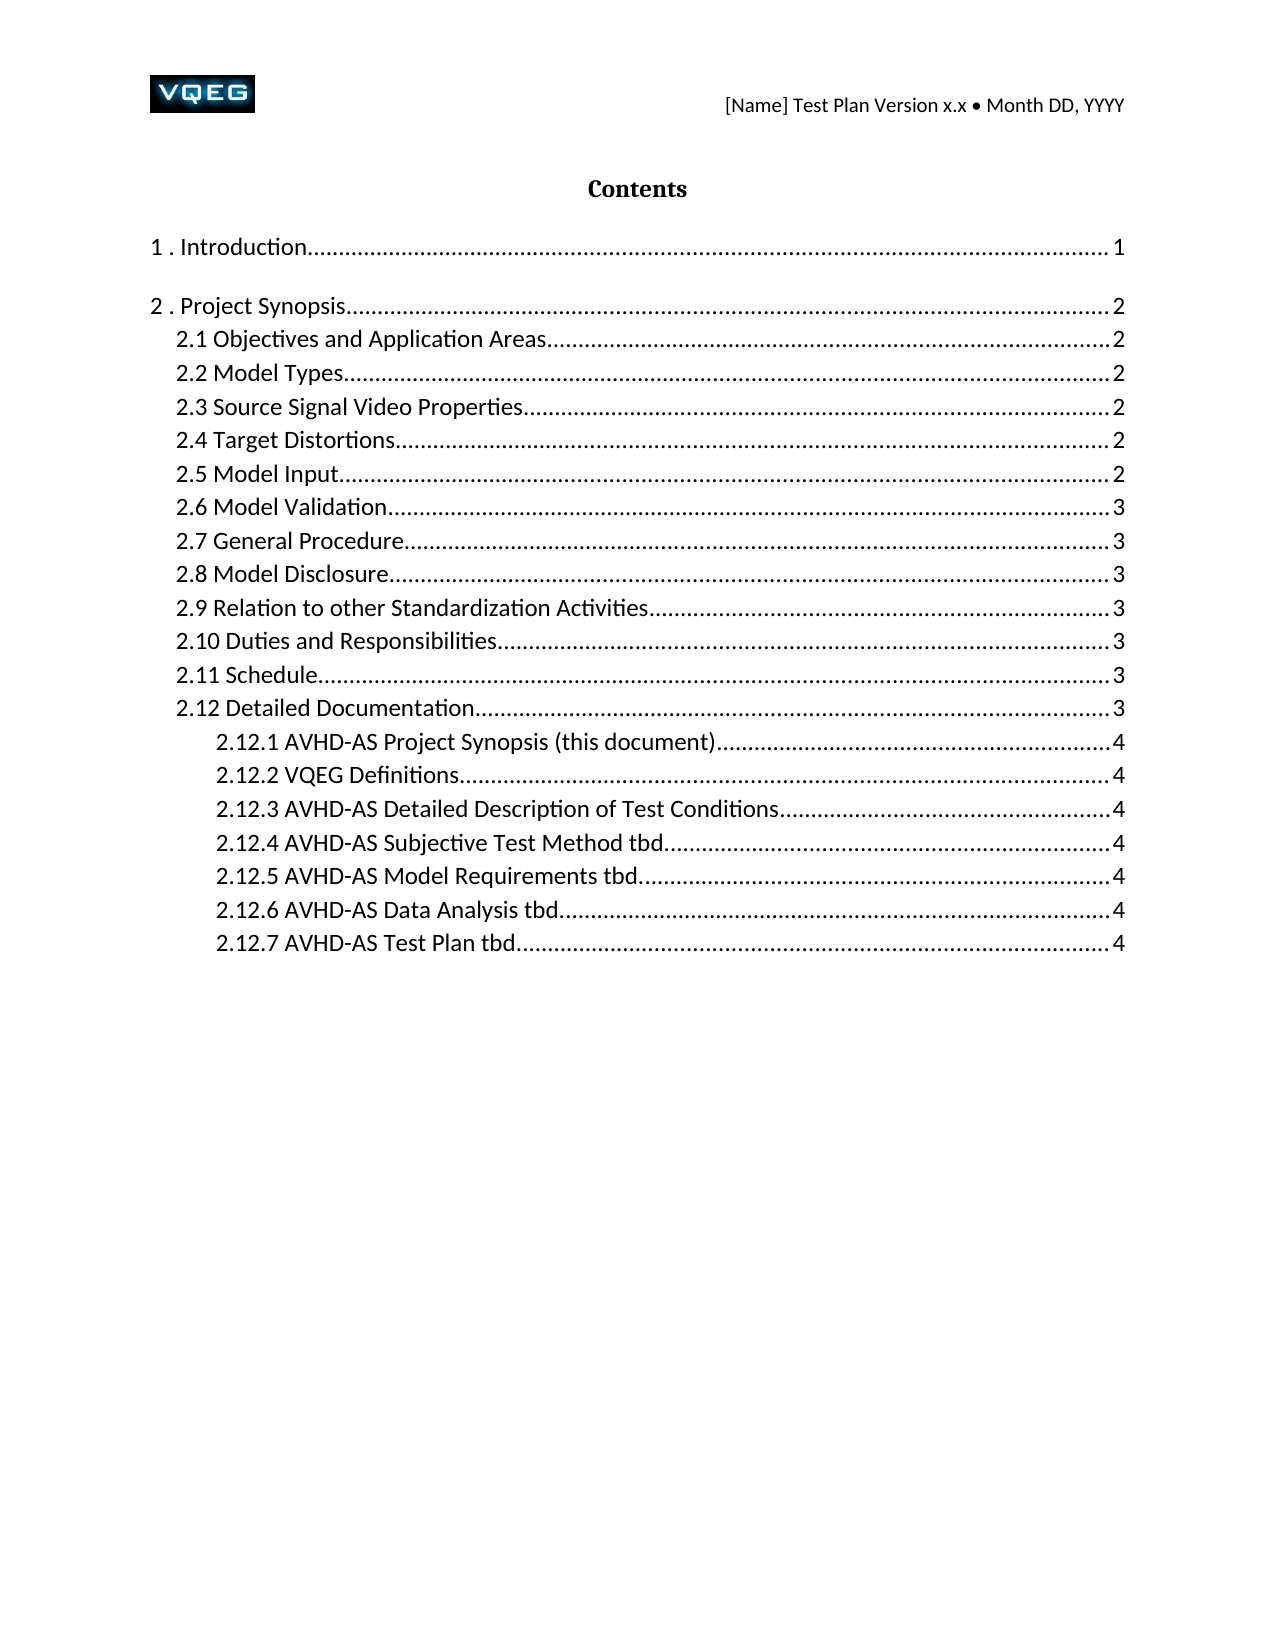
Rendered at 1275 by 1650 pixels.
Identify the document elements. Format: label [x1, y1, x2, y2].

picture [150, 75, 255, 113]
